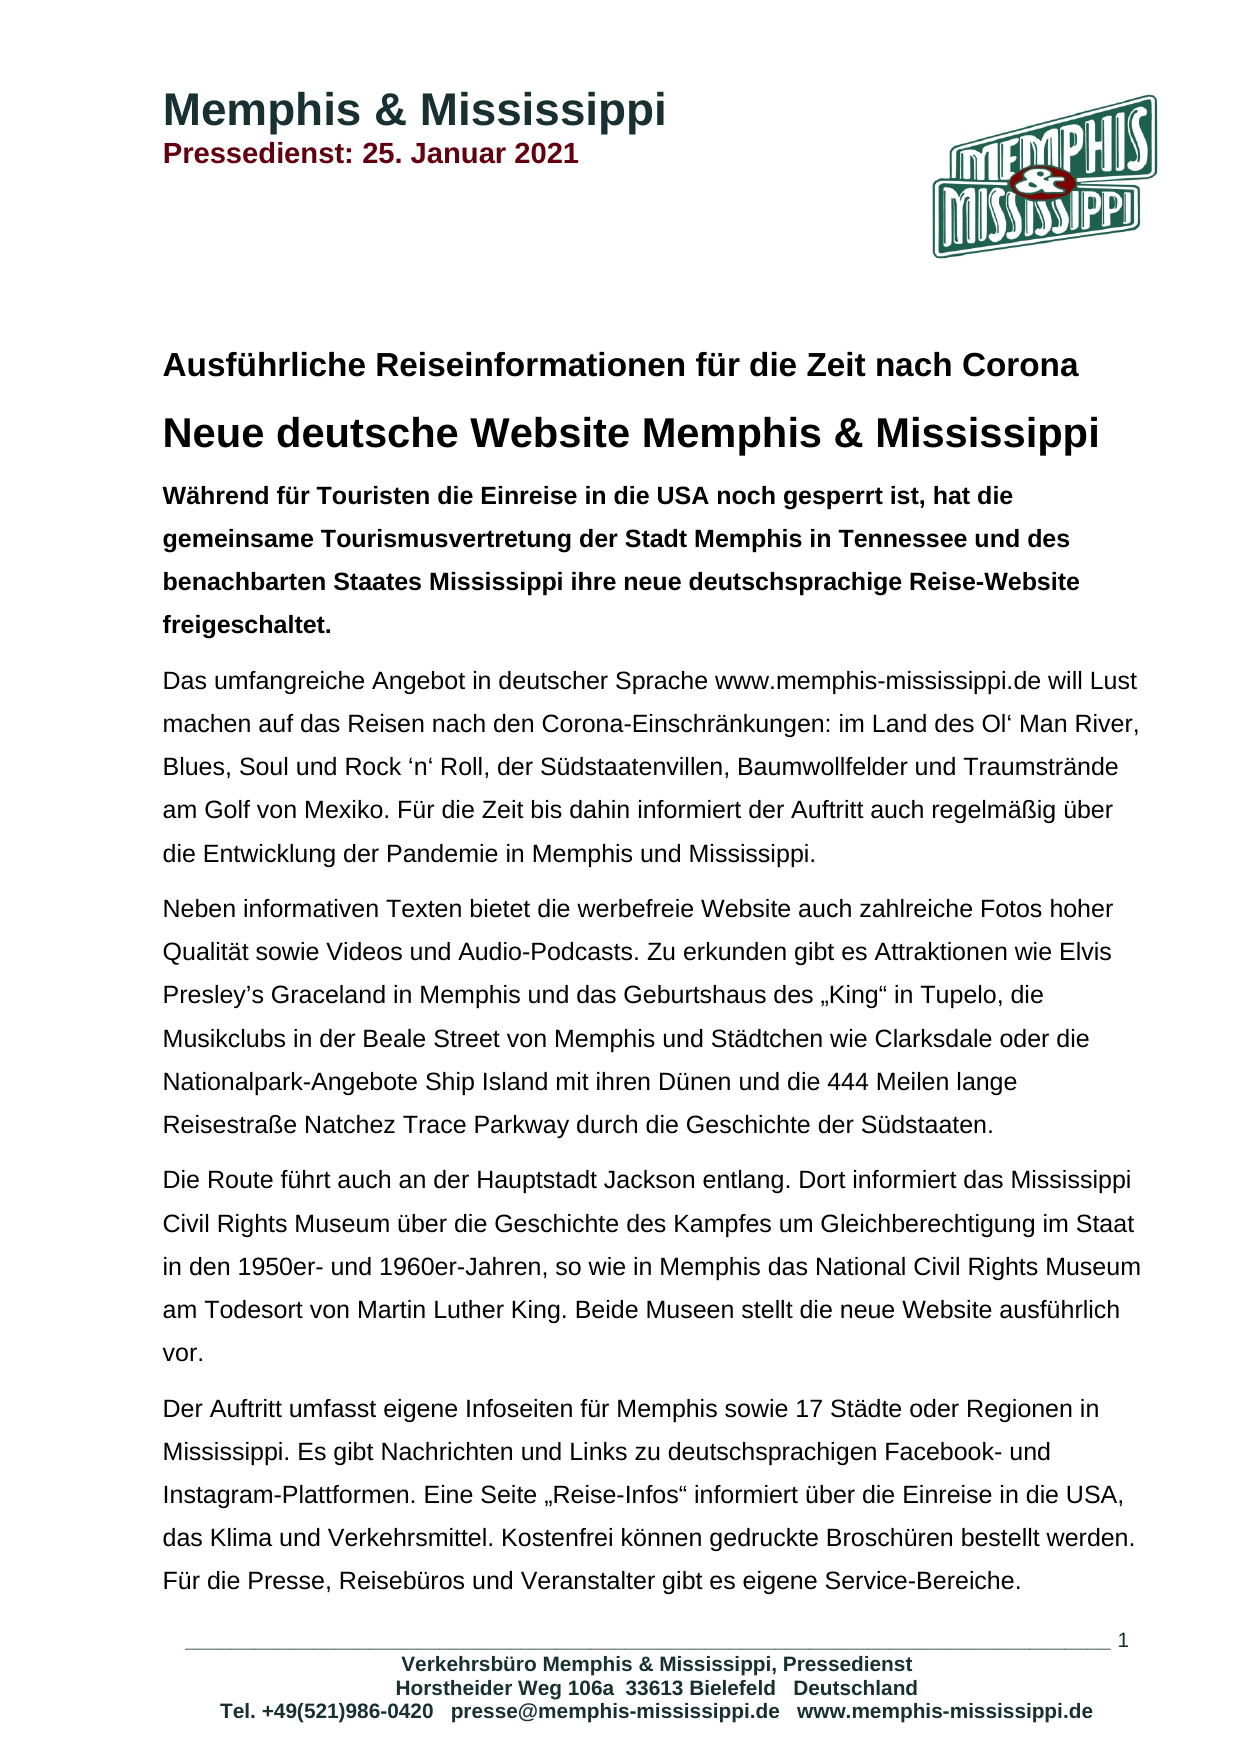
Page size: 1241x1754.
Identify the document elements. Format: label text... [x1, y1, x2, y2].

text Neben informativen Texten bietet die werbefreie Website auch zahlreiche Fotos hoher Qualität sowie Videos und Audio-Podcasts. Zu erkunden gibt es Attraktionen wie Elvis Presley’s Graceland in Memphis und das Geburtshaus des „King“ in Tupelo, die Musikclubs in der Beale Street von Memphis und Städtchen wie Clarksdale oder die Nationalpark-Angebote Ship Island mit ihren Dünen und die 444 Meilen lange Reisestraße Natchez Trace Parkway durch die Geschichte der Südstaaten. [162, 894, 1152, 1139]
picture [919, 90, 1168, 267]
text Das umfangreiche Angebot in deutscher Sprache www.memphis-mississippi.de will Lust machen auf das Reisen nach den Corona-Einschränkungen: im Land des Ol‘ Man River, Blues, Soul und Rock ‘n‘ Roll, der Südstaatenvillen, Baumwollfelder und Traumstrände am Golf von Mexiko. Für die Zeit bis dahin informiert der Auftritt auch regelmäßig über die Entwicklung der Pandemie in Memphis und Mississippi. [162, 666, 1152, 867]
text Der Auftritt umfasst eigene Infoseiten für Memphis sowie 17 Städte oder Regionen in Mississippi. Es gibt Nachrichten und Links zu deutschsprachigen Facebook- und Instagram-Plattformen. Eine Seite „Reise-Infos“ informiert über die Einreise in die USA, das Klima und Verkehrsmittel. Kostenfrei können gedruckte Broschüren bestellt werden. Für die Presse, Reisebüros und Veranstalter gibt es eigene Service-Bereiche. [162, 1394, 1152, 1595]
text Die Route führt auch an der Hauptstadt Jackson entlang. Dort informiert das Mississippi Civil Rights Museum über die Geschichte des Kampfes um Gleichberechtigung im Staat in den 1950er- und 1960er-Jahren, so wie in Memphis das National Civil Rights Museum am Todesort von Martin Luther King. Beide Museen stellt die neue Website ausführlich vor. [162, 1166, 1152, 1367]
subtitle Ausführliche Reiseinformationen für die Zeit nach Corona [162, 345, 1152, 383]
text Während für Touristen die Einreise in die USA noch gesperrt ist, hat die gemeinsame Tourismusvertretung der Stadt Memphis in Tennessee und des benachbarten Staates Mississippi ihre neue deutschsprachige Reise-Website freigeschaltet. [162, 481, 1152, 639]
subtitle Neue deutsche Website Memphis & Mississippi [162, 408, 1152, 456]
